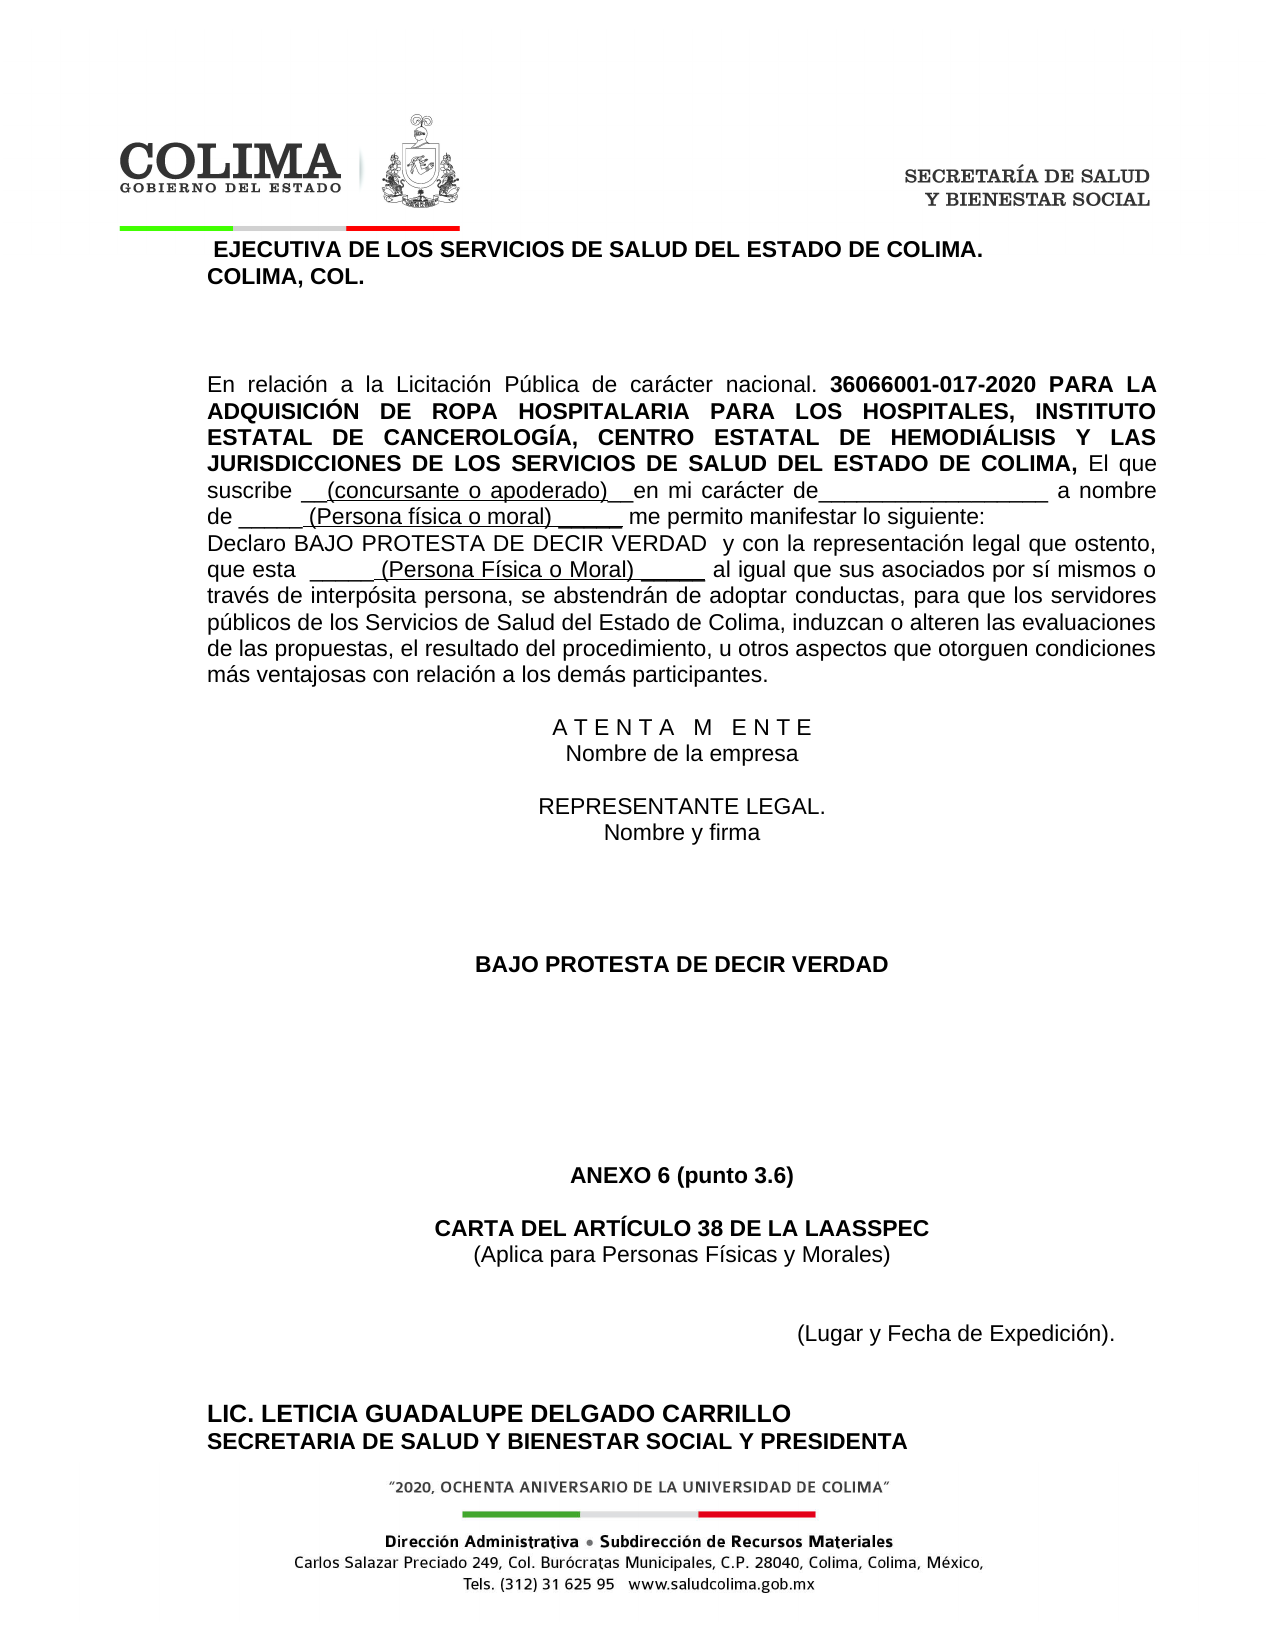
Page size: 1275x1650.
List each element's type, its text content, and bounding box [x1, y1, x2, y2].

picture [3, 29, 1267, 255]
subtitle EJECUTIVA DE LOS SERVICIOS DE SALUD DEL ESTADO DE COLIMA. [207, 236, 1157, 263]
text Nombre y firma [207, 819, 1157, 846]
text ANEXO 6 (punto 3.6) [207, 1162, 1157, 1188]
text Nombre de la empresa [207, 740, 1157, 767]
text REPRESENTANTE LEGAL. [207, 793, 1157, 819]
text A T E N T A M E N T E [207, 714, 1157, 740]
text CARTA DEL ARTÍCULO 38 DE LA LAASSPEC [207, 1215, 1157, 1241]
subtitle SECRETARIA DE SALUD Y BIENESTAR SOCIAL Y PRESIDENTA [207, 1428, 1157, 1454]
text Declaro BAJO PROTESTA DE DECIR VERDAD y con la representación legal que ostento, que esta _____ (Persona Física o Moral) _____ al igual que sus asociados por sí mismos o través de interpósita persona, se abstendrán de adoptar conductas, para que los servidores públicos de los Servicios de Salud del Estado de Colima, induzcan o alteren las evaluaciones de las propuestas, el resultado del procedimiento, u otros aspectos que otorguen condiciones más ventajosas con relación a los demás participantes. [207, 529, 1157, 688]
text BAJO PROTESTA DE DECIR VERDAD [207, 951, 1157, 977]
text (Lugar y Fecha de Expedición). [797, 1320, 1157, 1346]
picture [0, 1462, 1275, 1622]
text (Aplica para Personas Físicas y Morales) [207, 1241, 1157, 1267]
text En relación a la Licitación Pública de carácter nacional. 36066001-017-2020 PARA LA ADQUISICIÓN DE ROPA HOSPITALARIA PARA LOS HOSPITALES, INSTITUTO ESTATAL DE CANCEROLOGÍA, CENTRO ESTATAL DE HEMODIÁLISIS Y LAS JURISDICCIONES DE LOS SERVICIOS DE SALUD DEL ESTADO DE COLIMA, El que suscribe __(concursante o apoderado)__en mi carácter de__________________ a nombre de _____ (Persona física o moral) _____ me permito manifestar lo siguiente: [207, 371, 1157, 529]
text LIC. LETICIA GUADALUPE DELGADO CARRILLO [207, 1399, 1196, 1428]
subtitle COLIMA, COL. [207, 263, 1157, 289]
